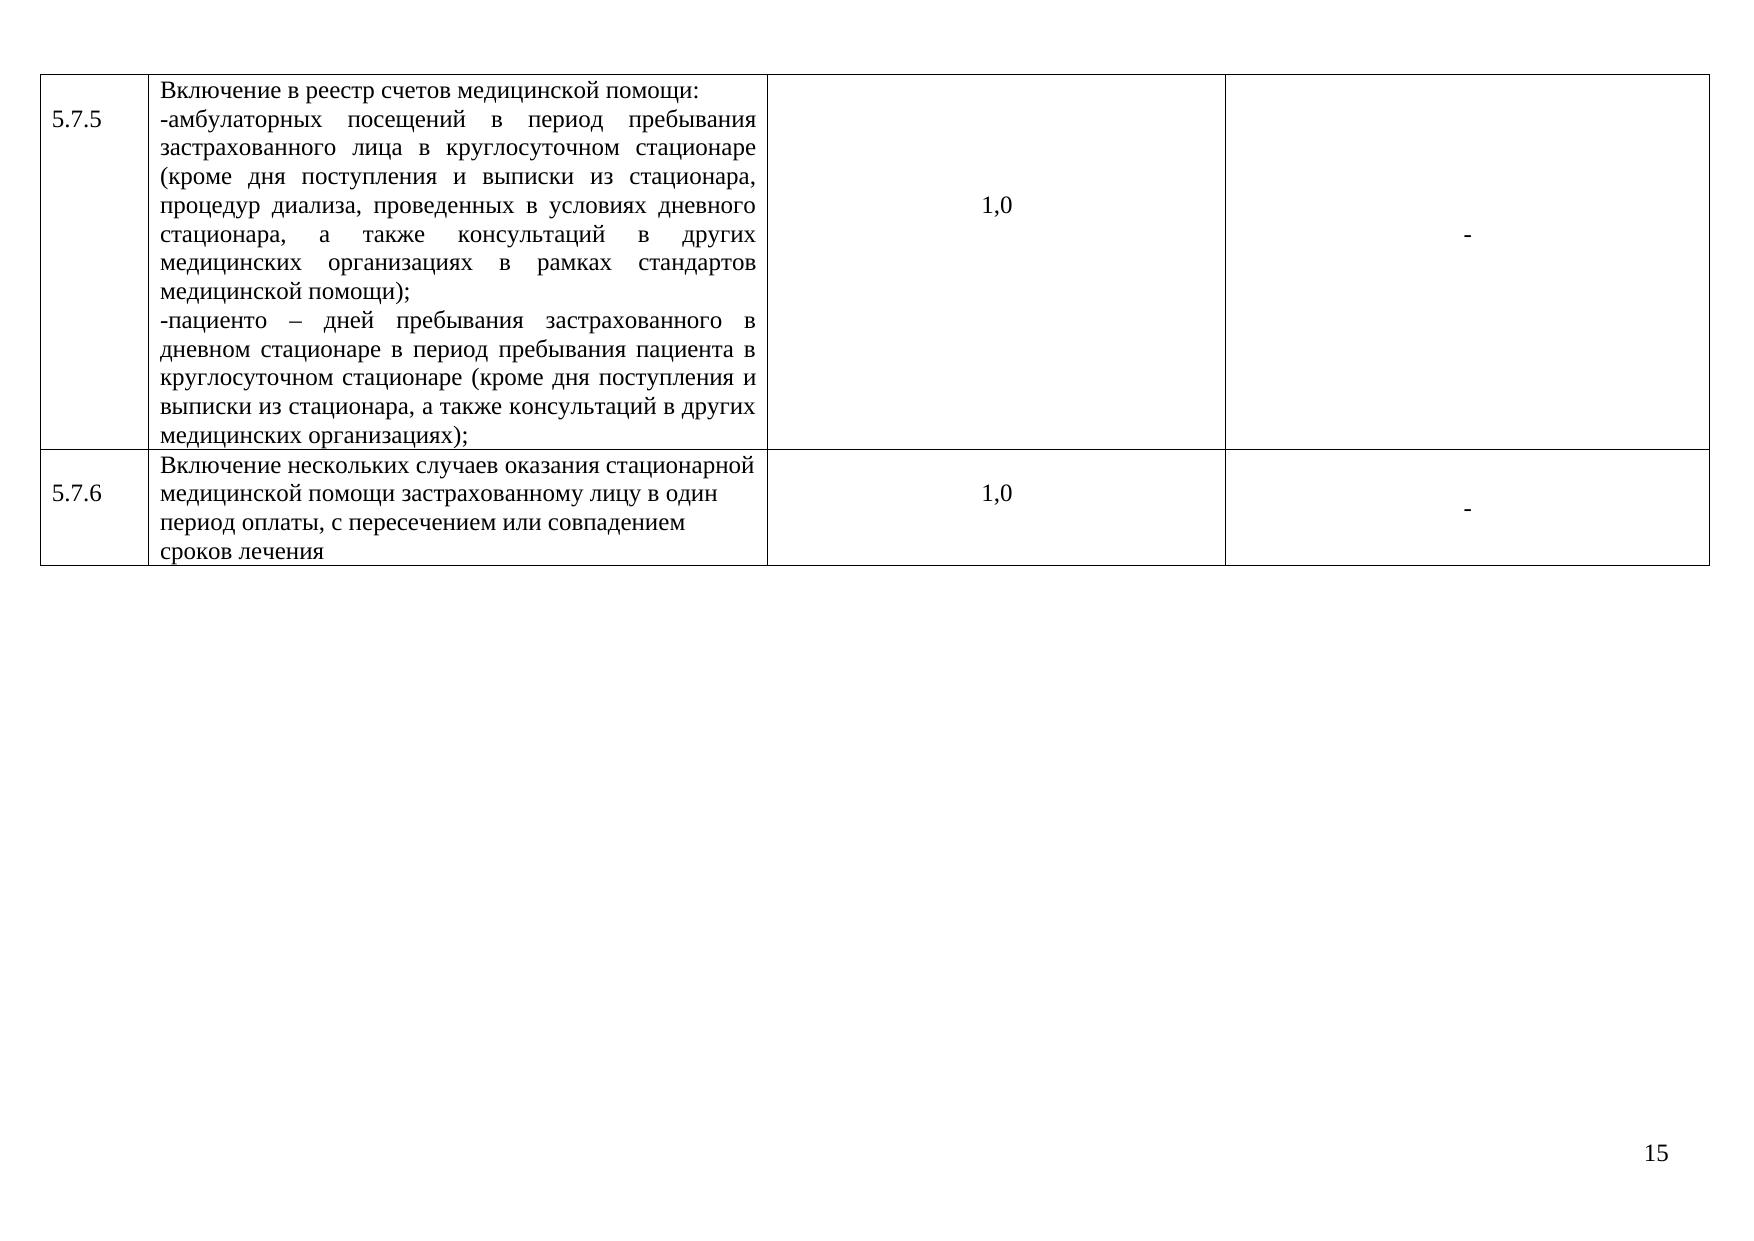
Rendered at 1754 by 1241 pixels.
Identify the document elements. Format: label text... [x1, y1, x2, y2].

table_cell 5.7.5 [41, 75, 148, 449]
table_cell Включение нескольких случаев оказания стационарной медицинской помощи застрахованному лицу в один период оплаты, с пересечением или совпадением сроков лечения [149, 450, 767, 565]
table_cell 1,0 [768, 450, 1225, 565]
table_cell - [1226, 450, 1709, 565]
table_cell 1,0 [768, 75, 1225, 449]
table_cell 5.7.6 [41, 450, 148, 565]
table_cell Включение в реестр счетов медицинской помощи: -амбулаторных посещений в период пребывания застрахованного лица в круглосуточном стационаре (кроме дня поступления и выписки из стационара, процедур диализа, проведенных в условиях дневного стационара, а также консультаций в других медицинских организациях в рамках стандартов медицинской помощи); -пациенто – дней пребывания застрахованного в дневном стационаре в период пребывания пациента в круглосуточном стационаре (кроме дня поступления и выписки из стационара, а также консультаций в других медицинских организациях); [149, 75, 767, 449]
table_cell - [1226, 75, 1709, 449]
